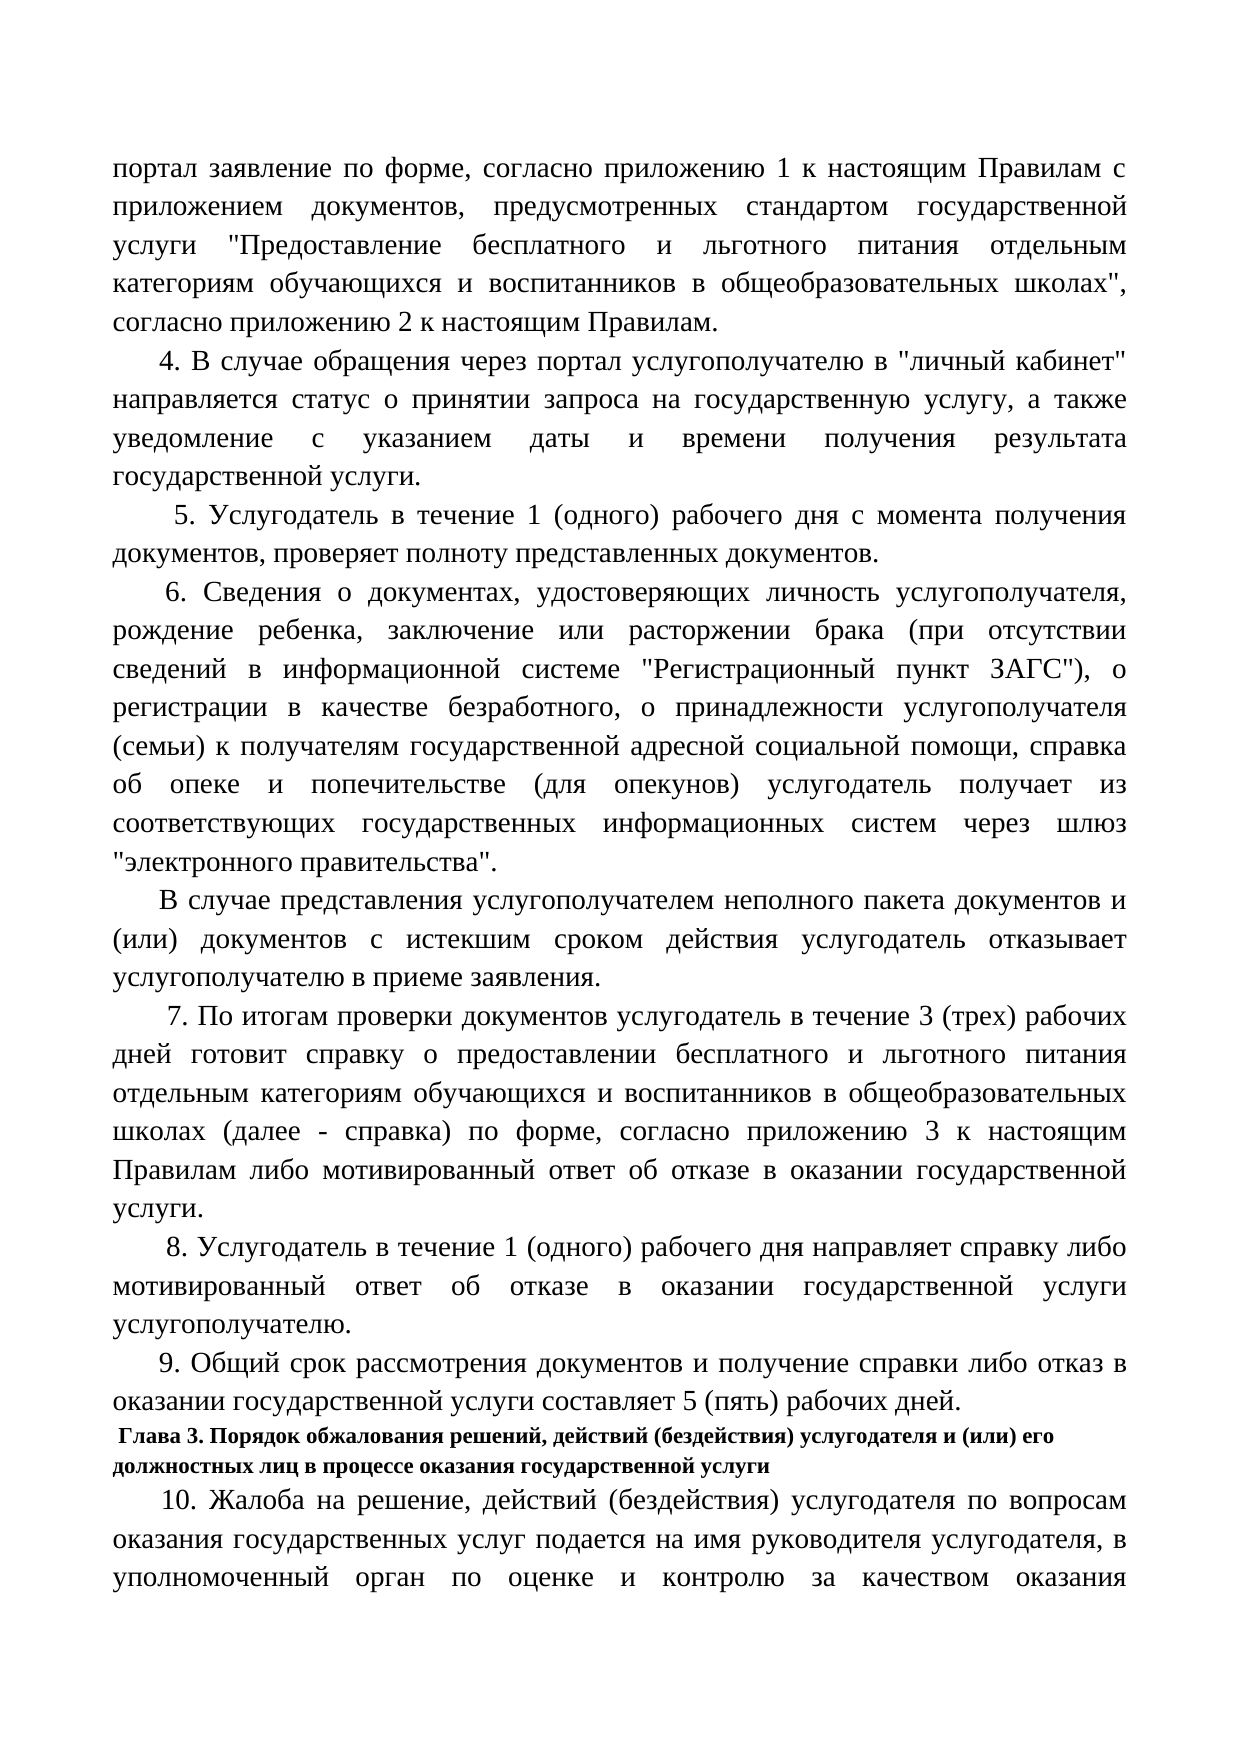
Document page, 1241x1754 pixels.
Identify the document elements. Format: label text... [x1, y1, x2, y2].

text Глава 3. Порядок обжалования решений, действий (бездействия) услугодателя и (или) его должностных лиц в процессе оказания государственной услуги [112, 1422, 1128, 1478]
text 9. Общий срок рассмотрения документов и получение справки либо отказ в оказании государственной услуги составляет 5 (пять) рабочих дней. [112, 1345, 1128, 1417]
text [112, 150, 1128, 338]
text 4. В случае обращения через портал услугополучателю в "личный кабинет" направляется статус о принятии запроса на государственную услугу, а также уведомление с указанием даты и времени получения результата государственной услуги. [112, 343, 1128, 492]
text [112, 1482, 1128, 1593]
text 5. Услугодатель в течение 1 (одного) рабочего дня с момента получения документов, проверяет полноту представленных документов. [112, 497, 1128, 569]
text 6. Сведения о документах, удостоверяющих личность услугополучателя, рождение ребенка, заключение или расторжении брака (при отсутствии сведений в информационной системе "Регистрационный пункт ЗАГС"), о регистрации в качестве безработного, о принадлежности услугополучателя (семьи) к получателям государственной адресной социальной помощи, справка об опеке и попечительстве (для опекунов) услугодатель получает из соответствующих государственных информационных систем через шлюз "электронного правительства". [112, 574, 1128, 877]
text 7. По итогам проверки документов услугодатель в течение 3 (трех) рабочих дней готовит справку о предоставлении бесплатного и льготного питания отдельным категориям обучающихся и воспитанников в общеобразовательных школах (далее - справка) по форме, согласно приложению 3 к настоящим Правилам либо мотивированный ответ об отказе в оказании государственной услуги. [112, 998, 1128, 1224]
text 8. Услугодатель в течение 1 (одного) рабочего дня направляет справку либо мотивированный ответ об отказе в оказании государственной услуги услугополучателю. [112, 1229, 1128, 1340]
text В случае представления услугополучателем неполного пакета документов и (или) документов с истекшим сроком действия услугодатель отказывает услугополучателю в приеме заявления. [112, 882, 1128, 993]
